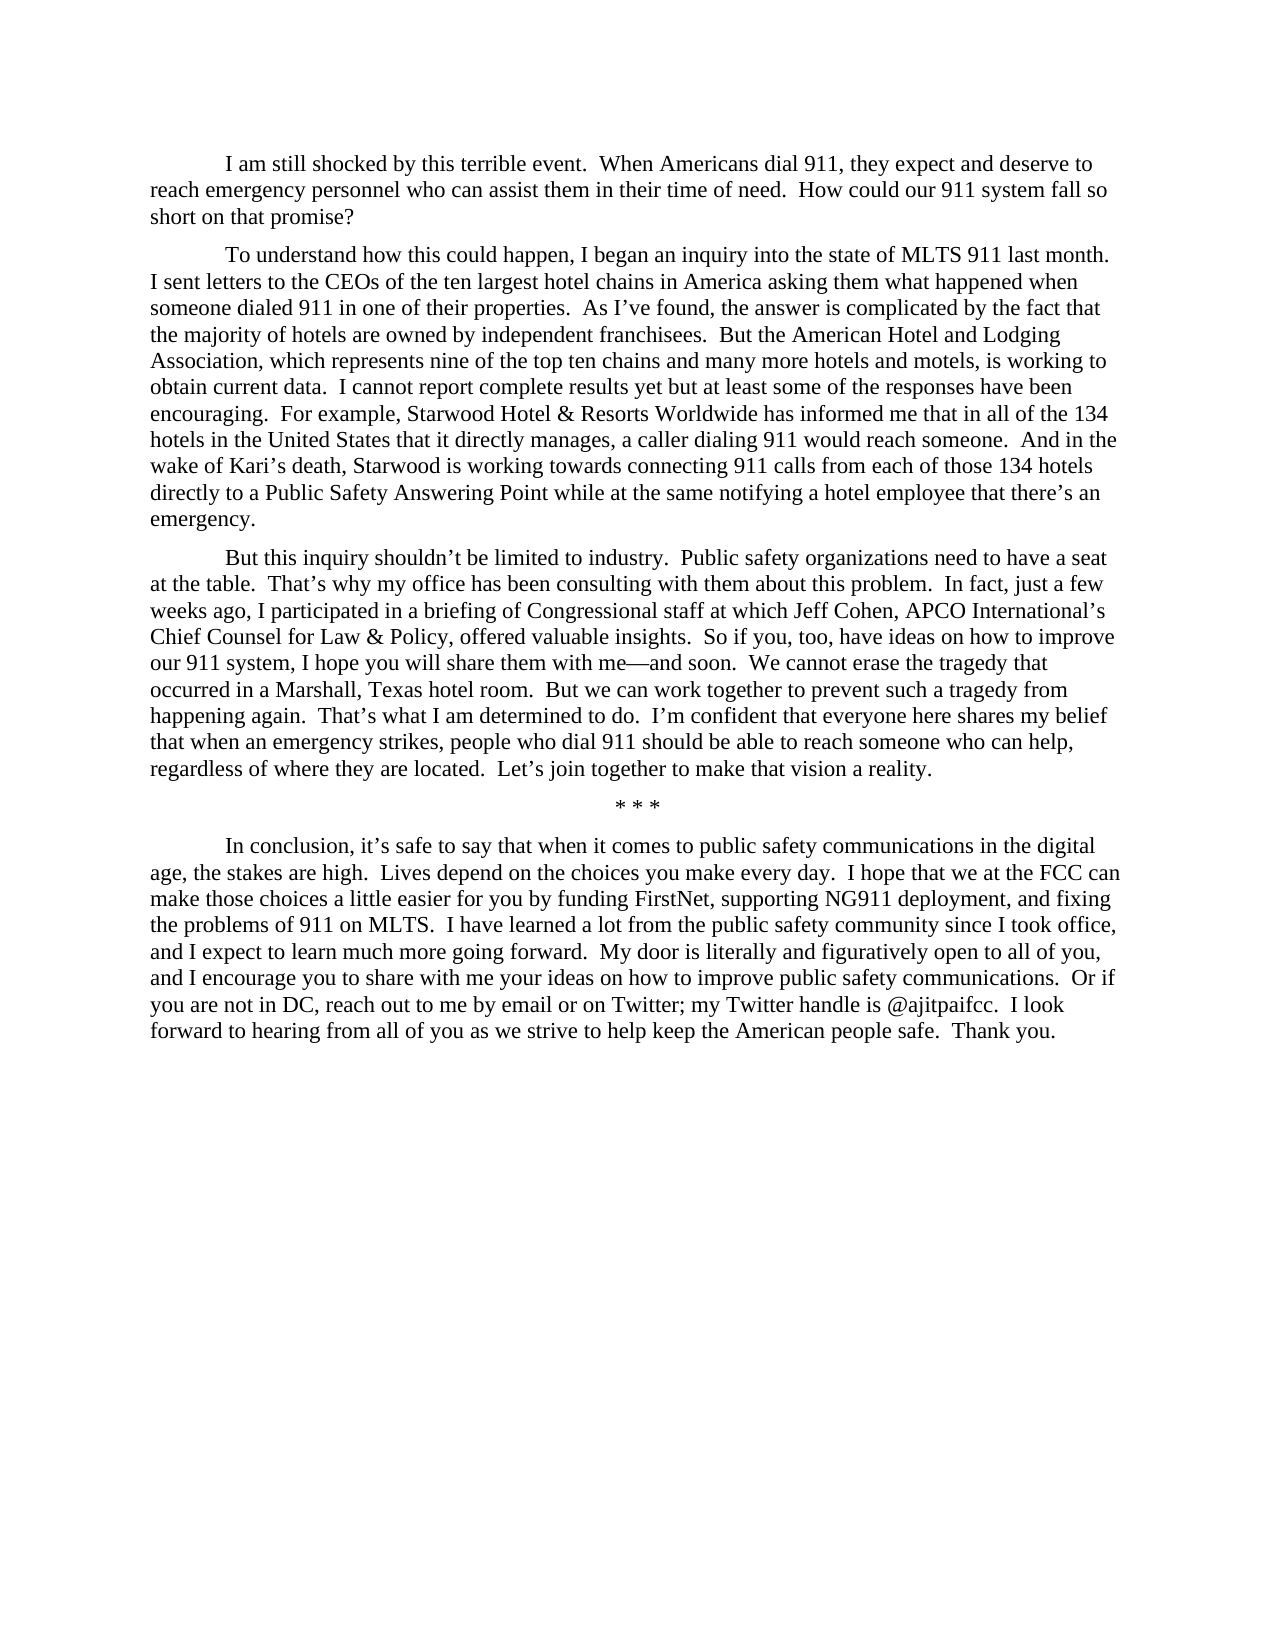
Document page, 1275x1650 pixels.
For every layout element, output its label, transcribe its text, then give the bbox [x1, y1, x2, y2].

text I am still shocked by this terrible event. When Americans dial 911, they expect and deserve to reach emergency personnel who can assist them in their time of need. How could our 911 system fall so short on that promise? [150, 150, 1125, 229]
text * * * [150, 794, 1125, 820]
text In conclusion, it’s safe to say that when it comes to public safety communications in the digital age, the stakes are high. Lives depend on the choices you make every day. I hope that we at the FCC can make those choices a little easier for you by funding FirstNet, supporting NG911 deployment, and fixing the problems of 911 on MLTS. I have learned a lot from the public safety community since I took office, and I expect to learn much more going forward. My door is literally and figuratively open to all of you, and I encourage you to share with me your ideas on how to improve public safety communications. Or if you are not in DC, reach out to me by email or on Twitter; my Twitter handle is @ajitpaifcc. I look forward to hearing from all of you as we strive to help keep the American people safe. Thank you. [150, 832, 1125, 1043]
text To understand how this could happen, I began an inquiry into the state of MLTS 911 last month. I sent letters to the CEOs of the ten largest hotel chains in America asking them what happened when someone dialed 911 in one of their properties. As I’ve found, the answer is complicated by the fact that the majority of hotels are owned by independent franchisees. But the American Hotel and Lodging Association, which represents nine of the top ten chains and many more hotels and motels, is working to obtain current data. I cannot report complete results yet but at least some of the responses have been encouraging. For example, Starwood Hotel & Resorts Worldwide has informed me that in all of the 134 hotels in the United States that it directly manages, a caller dialing 911 would reach someone. And in the wake of Kari’s death, Starwood is working towards connecting 911 calls from each of those 134 hotels directly to a Public Safety Answering Point while at the same notifying a hotel employee that there’s an emergency. [150, 242, 1125, 531]
text But this inquiry shouldn’t be limited to industry. Public safety organizations need to have a seat at the table. That’s why my office has been consulting with them about this problem. In fact, just a few weeks ago, I participated in a briefing of Congressional staff at which Jeff Cohen, APCO International’s Chief Counsel for Law & Policy, offered valuable insights. So if you, too, have ideas on how to improve our 911 system, I hope you will share them with me—and soon. We cannot erase the tragedy that occurred in a Marshall, Texas hotel room. But we can work together to prevent such a tragedy from happening again. That’s what I am determined to do. I’m confident that everyone here shares my belief that when an emergency strikes, people who dial 911 should be able to reach someone who can help, regardless of where they are located. Let’s join together to make that vision a reality. [150, 544, 1125, 781]
